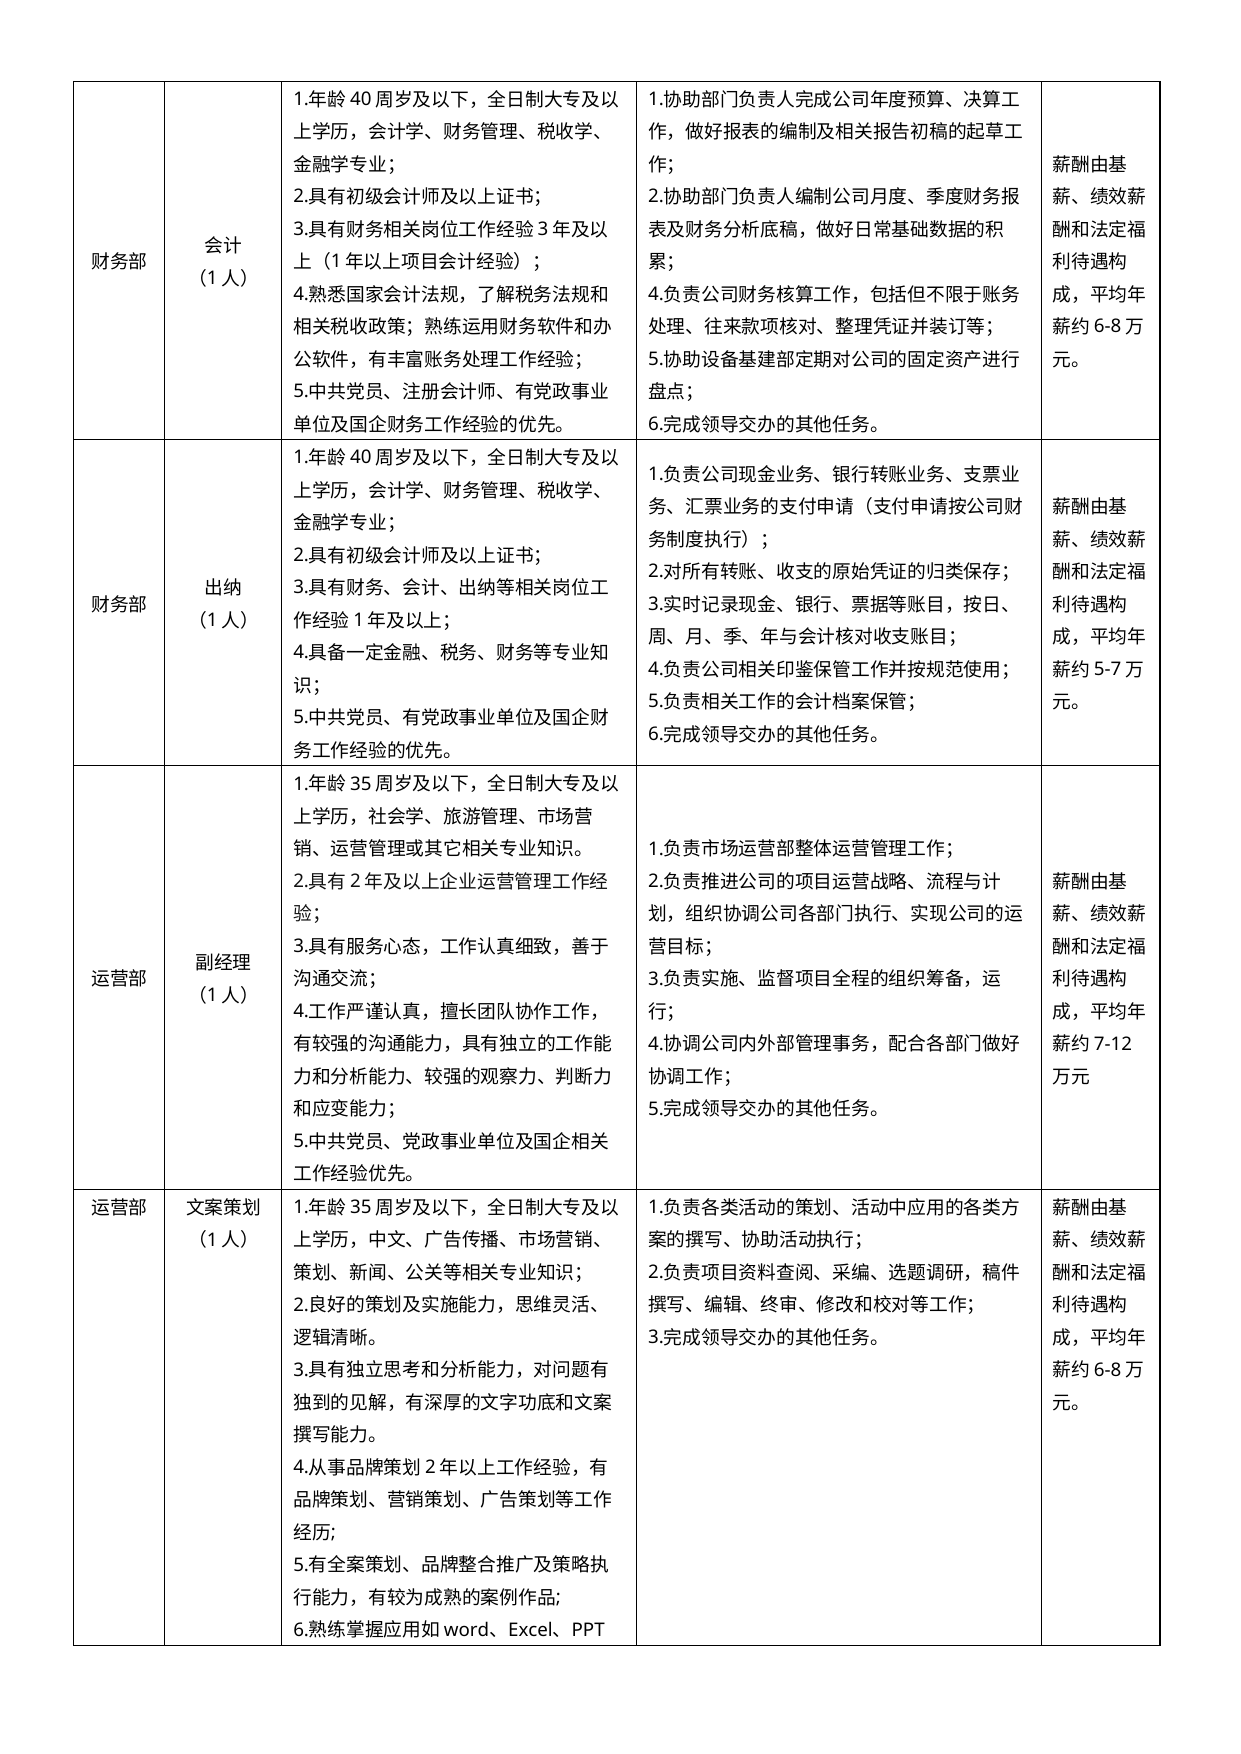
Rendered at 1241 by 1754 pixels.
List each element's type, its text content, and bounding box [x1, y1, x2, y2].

table_cell 运营部 [74, 1190, 164, 1645]
table_cell 财务部 [74, 82, 164, 439]
table_cell 1.负责公司现金业务、银行转账业务、支票业务、汇票业务的支付申请（支付申请按公司财务制度执行）； 2.对所有转账、收支的原始凭证的归类保存； 3.实时记录现金、银行、票据等账目，按日、周、月、季、年与会计核对收支账目； 4.负责公司相关印鉴保管工作并按规范使用； 5.负责相关工作的会计档案保管； 6.完成领导交办的其他任务。 [637, 440, 1041, 765]
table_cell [637, 1190, 1041, 1645]
table_cell 1.年龄40周岁及以下，全日制大专及以上学历，会计学、财务管理、税收学、金融学专业； 2.具有初级会计师及以上证书； 3.具有财务相关岗位工作经验3年及以上（1年以上项目会计经验）； 4.熟悉国家会计法规，了解税务法规和相关税收政策；熟练运用财务软件和办公软件，有丰富账务处理工作经验； 5.中共党员、注册会计师、有党政事业单位及国企财务工作经验的优先。 [282, 82, 636, 439]
table_cell 财务部 [74, 440, 164, 765]
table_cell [1042, 1190, 1159, 1645]
table_cell 1.负责市场运营部整体运营管理工作； 2.负责推进公司的项目运营战略、流程与计划，组织协调公司各部门执行、实现公司的运营目标； 3.负责实施、监督项目全程的组织筹备，运行； 4.协调公司内外部管理事务，配合各部门做好协调工作； 5.完成领导交办的其他任务。 [637, 766, 1041, 1189]
table_cell 薪酬由基薪、绩效薪酬和法定福利待遇构成，平均年薪约5-7万元。 [1042, 440, 1159, 765]
table_cell 薪酬由基薪、绩效薪酬和法定福利待遇构成，平均年薪约7-12万元 [1042, 766, 1159, 1189]
table_cell 薪酬由基薪、绩效薪酬和法定福利待遇构成，平均年薪约6-8万元。 [1042, 82, 1159, 439]
table_cell 1.年龄40周岁及以下，全日制大专及以上学历，会计学、财务管理、税收学、金融学专业； 2.具有初级会计师及以上证书； 3.具有财务、会计、出纳等相关岗位工作经验1年及以上； 4.具备一定金融、税务、财务等专业知识； 5.中共党员、有党政事业单位及国企财务工作经验的优先。 [282, 440, 636, 765]
table_cell 运营部 [74, 766, 164, 1189]
table_cell 1.协助部门负责人完成公司年度预算、决算工作，做好报表的编制及相关报告初稿的起草工作； 2.协助部门负责人编制公司月度、季度财务报表及财务分析底稿，做好日常基础数据的积累； 4.负责公司财务核算工作，包括但不限于账务处理、往来款项核对、整理凭证并装订等； 5.协助设备基建部定期对公司的固定资产进行盘点； 6.完成领导交办的其他任务。 [637, 82, 1041, 439]
table_cell 会计 （1人） [165, 82, 281, 439]
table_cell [282, 1190, 636, 1645]
table_cell 文案策划 （1人） [165, 1190, 281, 1645]
table_cell 副经理 （1人） [165, 766, 281, 1189]
table_cell 出纳 （1人） [165, 440, 281, 765]
table_cell 1.年龄35周岁及以下，全日制大专及以上学历，社会学、旅游管理、市场营销、运营管理或其它相关专业知识。 2.具有2年及以上企业运营管理工作经验； 3.具有服务心态，工作认真细致，善于沟通交流； 4.工作严谨认真，擅长团队协作工作，有较强的沟通能力，具有独立的工作能力和分析能力、较强的观察力、判断力和应变能力； 5.中共党员、党政事业单位及国企相关工作经验优先。 [282, 766, 636, 1189]
